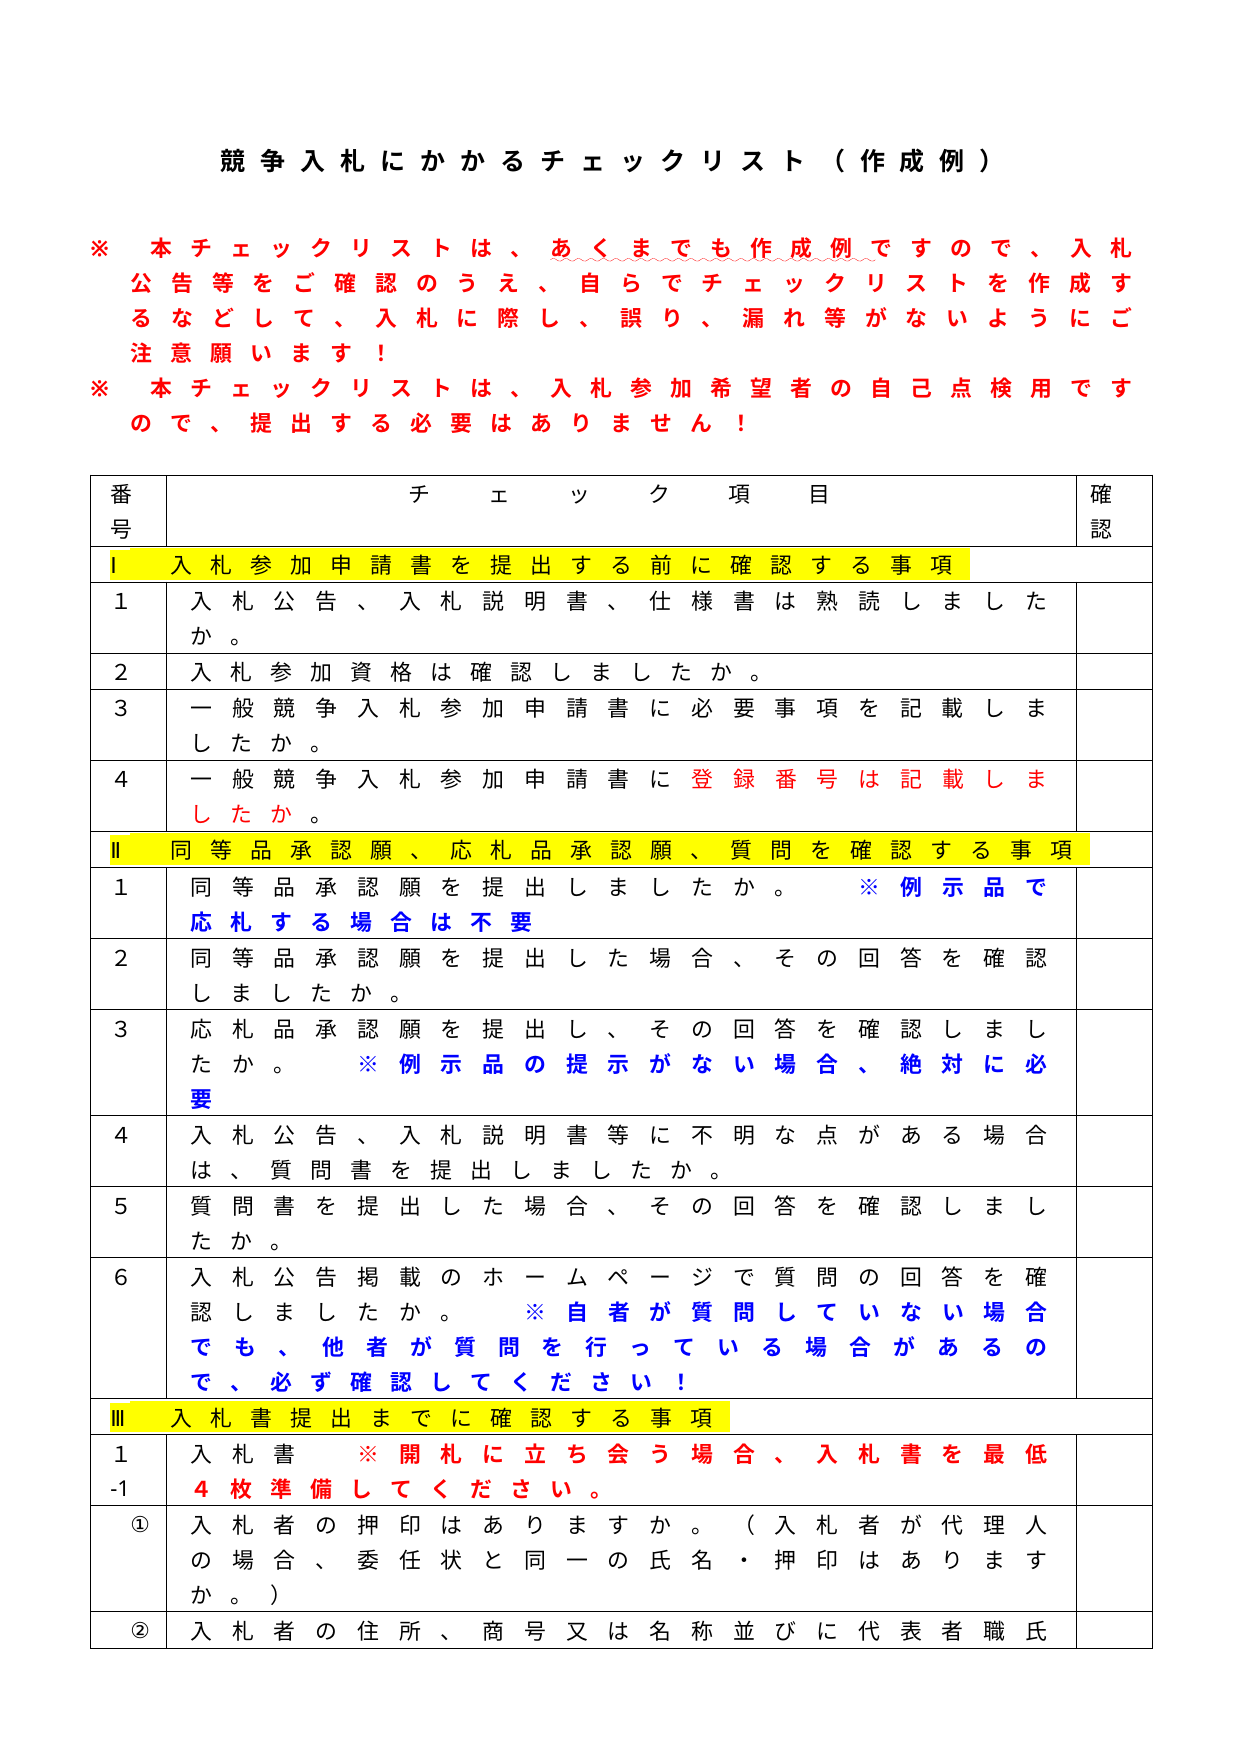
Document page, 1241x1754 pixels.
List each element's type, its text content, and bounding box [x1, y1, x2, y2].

table_cell [1077, 761, 1152, 831]
table_cell 入札者の押印はありますか。（入札者が代理人の場合、委任状と同一の氏名・押印はありますか。） [167, 1506, 1076, 1611]
table_cell ２ [91, 654, 166, 689]
table_cell 入札参加資格は確認しましたか。 [167, 654, 1076, 689]
table_cell 入札公告掲載のホームページで質問の回答を確認しましたか。 ※自者が質問していない場合でも、他者が質問を行っている場合があるので、必ず確認してください！ [167, 1258, 1076, 1398]
table_cell １ [91, 868, 166, 938]
table_cell [1077, 1010, 1152, 1115]
table_cell 同等品承認願を提出した場合、その回答を確認しましたか。 [167, 939, 1076, 1009]
table_cell [1077, 1506, 1152, 1611]
table_cell Ⅰ 入札参加申請書を提出する前に確認する事項 [91, 547, 1152, 582]
table_cell [91, 1506, 166, 1611]
table_cell 一般競争入札参加申請書に登録番号は記載しましたか。 [167, 761, 1076, 831]
table_cell ４ [91, 761, 166, 831]
table_cell ３ [91, 690, 166, 760]
table_cell [1077, 690, 1152, 760]
table_cell Ⅱ 同等品承認願、応札品承認願、質問を確認する事項 [91, 832, 1152, 867]
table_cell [167, 1612, 1076, 1648]
table_cell [1077, 868, 1152, 938]
table_cell [1077, 1116, 1152, 1186]
table_cell 入札公告、入札説明書、仕様書は熟読しましたか。 [167, 583, 1076, 653]
table_cell [1077, 1612, 1152, 1648]
table_cell [1077, 583, 1152, 653]
text ※ 本チェックリストは、あくまでも作成例ですので、入札公告等をご確認のうえ、自らでチェックリストを作成するなどして、入札に際し、誤り、漏れ等がないようにご注意願います！ [90, 229, 1150, 369]
table_cell 応札品承認願を提出し、その回答を確認しましたか。 ※例示品の提示がない場合、絶対に必要 [167, 1010, 1076, 1115]
table_cell ５ [91, 1187, 166, 1257]
table_cell ６ [91, 1258, 166, 1398]
table_cell [1077, 1258, 1152, 1398]
table_cell [1077, 1187, 1152, 1257]
table_cell [91, 1612, 166, 1648]
table_cell 入札書 ※開札に立ち会う場合、入札書を最低４枚準備してください。 [167, 1435, 1076, 1505]
table_header チ ェ ッ ク 項 目 [167, 476, 1076, 546]
table_cell [1077, 939, 1152, 1009]
table_cell [1077, 1435, 1152, 1505]
table_cell 同等品承認願を提出しましたか。 ※例示品で応札する場合は不要 [167, 868, 1076, 938]
table_cell ２ [91, 939, 166, 1009]
table_cell １ [91, 583, 166, 653]
table_header 番号 [91, 476, 166, 546]
text ※ 本チェックリストは、入札参加希望者の自己点検用ですので、提出する必要はありません！ [90, 369, 1150, 439]
table_cell Ⅲ 入札書提出までに確認する事項 [91, 1399, 1152, 1434]
table_cell １-1 [91, 1435, 166, 1505]
table_header 確認 [1077, 476, 1152, 546]
table_cell ３ [91, 1010, 166, 1115]
table_cell [1077, 654, 1152, 689]
table_cell 一般競争入札参加申請書に必要事項を記載しましたか。 [167, 690, 1076, 760]
text 競争入札にかかるチェックリスト（作成例） [90, 124, 1150, 194]
table_cell 質問書を提出した場合、その回答を確認しましたか。 [167, 1187, 1076, 1257]
table_cell 入札公告、入札説明書等に不明な点がある場合は、質問書を提出しましたか。 [167, 1116, 1076, 1186]
table_cell ４ [91, 1116, 166, 1186]
